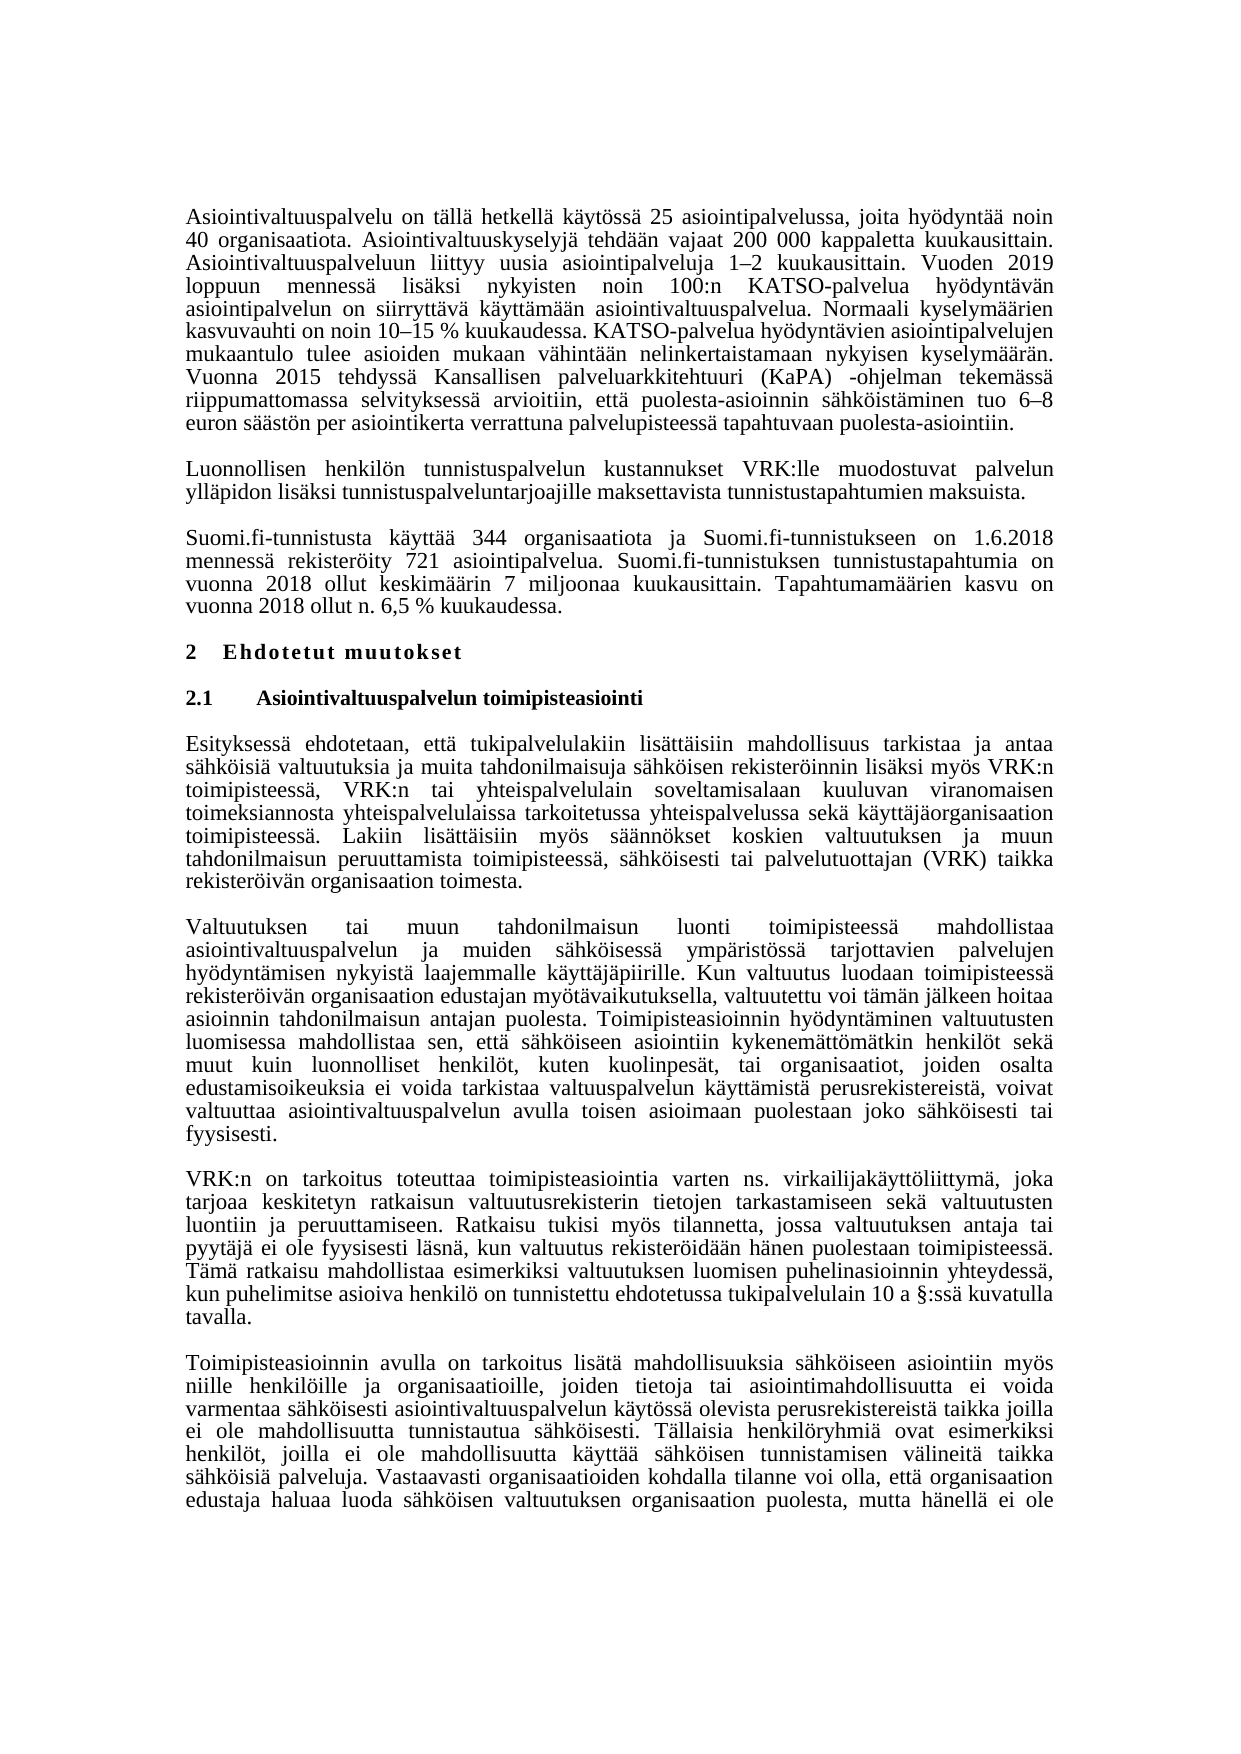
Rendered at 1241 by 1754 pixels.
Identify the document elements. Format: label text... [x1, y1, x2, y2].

text Luonnollisen henkilön tunnistuspalvelun kustannukset VRK:lle muodostuvat palvelun ylläpidon lisäksi tunnistuspalveluntarjoajille maksettavista tunnistustapahtumien maksuista. [185, 458, 1055, 504]
text Esityksessä ehdotetaan, että tukipalvelulakiin lisättäisiin mahdollisuus tarkistaa ja antaa sähköisiä valtuutuksia ja muita tahdonilmaisuja sähköisen rekisteröinnin lisäksi myös VRK:n toimipisteessä, VRK:n tai yhteispalvelulain soveltamisalaan kuuluvan viranomaisen toimeksiannosta yhteispalvelulaissa tarkoitetussa yhteispalvelussa sekä käyttäjäorganisaation toimipisteessä. Lakiin lisättäisiin myös säännökset koskien valtuutuksen ja muun tahdonilmaisun peruuttamista toimipisteessä, sähköisesti tai palvelutuottajan (VRK) taikka rekisteröivän organisaation toimesta. [185, 733, 1055, 893]
text Asiointivaltuuspalvelu on tällä hetkellä käytössä 25 asiointipalvelussa, joita hyödyntää noin 40 organisaatiota. Asiointivaltuuskyselyjä tehdään vajaat 200 000 kappaletta kuukausittain. Asiointivaltuuspalveluun liittyy uusia asiointipalveluja 1–2 kuukausittain. Vuoden 2019 loppuun mennessä lisäksi nykyisten noin 100:n KATSO-palvelua hyödyntävän asiointipalvelun on siirryttävä käyttämään asiointivaltuuspalvelua. Normaali kyselymäärien kasvuvauhti on noin 10–15 % kuukaudessa. KATSO-palvelua hyödyntävien asiointipalvelujen mukaantulo tulee asioiden mukaan vähintään nelinkertaistamaan nykyisen kyselymäärän. Vuonna 2015 tehdyssä Kansallisen palveluarkkitehtuuri (KaPA) -ohjelman tekemässä riippumattomassa selvityksessä arvioitiin, että puolesta-asioinnin sähköistäminen tuo 6–8 euron säästön per asiointikerta verrattuna palvelupisteessä tapahtuvaan puolesta-asiointiin. [185, 206, 1055, 435]
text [185, 1352, 1055, 1512]
text Asiointivaltuuspalvelun toimipisteasiointi [185, 687, 1055, 710]
text VRK:n on tarkoitus toteuttaa toimipisteasiointia varten ns. virkailijakäyttöliittymä, joka tarjoaa keskitetyn ratkaisun valtuutusrekisterin tietojen tarkastamiseen sekä valtuutusten luontiin ja peruuttamiseen. Ratkaisu tukisi myös tilannetta, jossa valtuutuksen antaja tai pyytäjä ei ole fyysisesti läsnä, kun valtuutus rekisteröidään hänen puolestaan toimipisteessä. Tämä ratkaisu mahdollistaa esimerkiksi valtuutuksen luomisen puhelinasioinnin yhteydessä, kun puhelimitse asioiva henkilö on tunnistettu ehdotetussa tukipalvelulain 10 a §:ssä kuvatulla tavalla. [185, 1168, 1055, 1329]
text Suomi.fi-tunnistusta käyttää 344 organisaatiota ja Suomi.fi-tunnistukseen on 1.6.2018 mennessä rekisteröity 721 asiointipalvelua. Suomi.fi-tunnistuksen tunnistustapahtumia on vuonna 2018 ollut keskimäärin 7 miljoonaa kuukausittain. Tapahtumamäärien kasvu on vuonna 2018 ollut n. 6,5 % kuukaudessa. [185, 527, 1055, 618]
text Valtuutuksen tai muun tahdonilmaisun luonti toimipisteessä mahdollistaa asiointivaltuuspalvelun ja muiden sähköisessä ympäristössä tarjottavien palvelujen hyödyntämisen nykyistä laajemmalle käyttäjäpiirille. Kun valtuutus luodaan toimipisteessä rekisteröivän organisaation edustajan myötävaikutuksella, valtuutettu voi tämän jälkeen hoitaa asioinnin tahdonilmaisun antajan puolesta. Toimipisteasioinnin hyödyntäminen valtuutusten luomisessa mahdollistaa sen, että sähköiseen asiointiin kykenemättömätkin henkilöt sekä muut kuin luonnolliset henkilöt, kuten kuolinpesät, tai organisaatiot, joiden osalta edustamisoikeuksia ei voida tarkistaa valtuuspalvelun käyttämistä perusrekistereistä, voivat valtuuttaa asiointivaltuuspalvelun avulla toisen asioimaan puolestaan joko sähköisesti tai fyysisesti. [185, 916, 1055, 1146]
text Ehdotetut muutokset [185, 641, 1055, 664]
